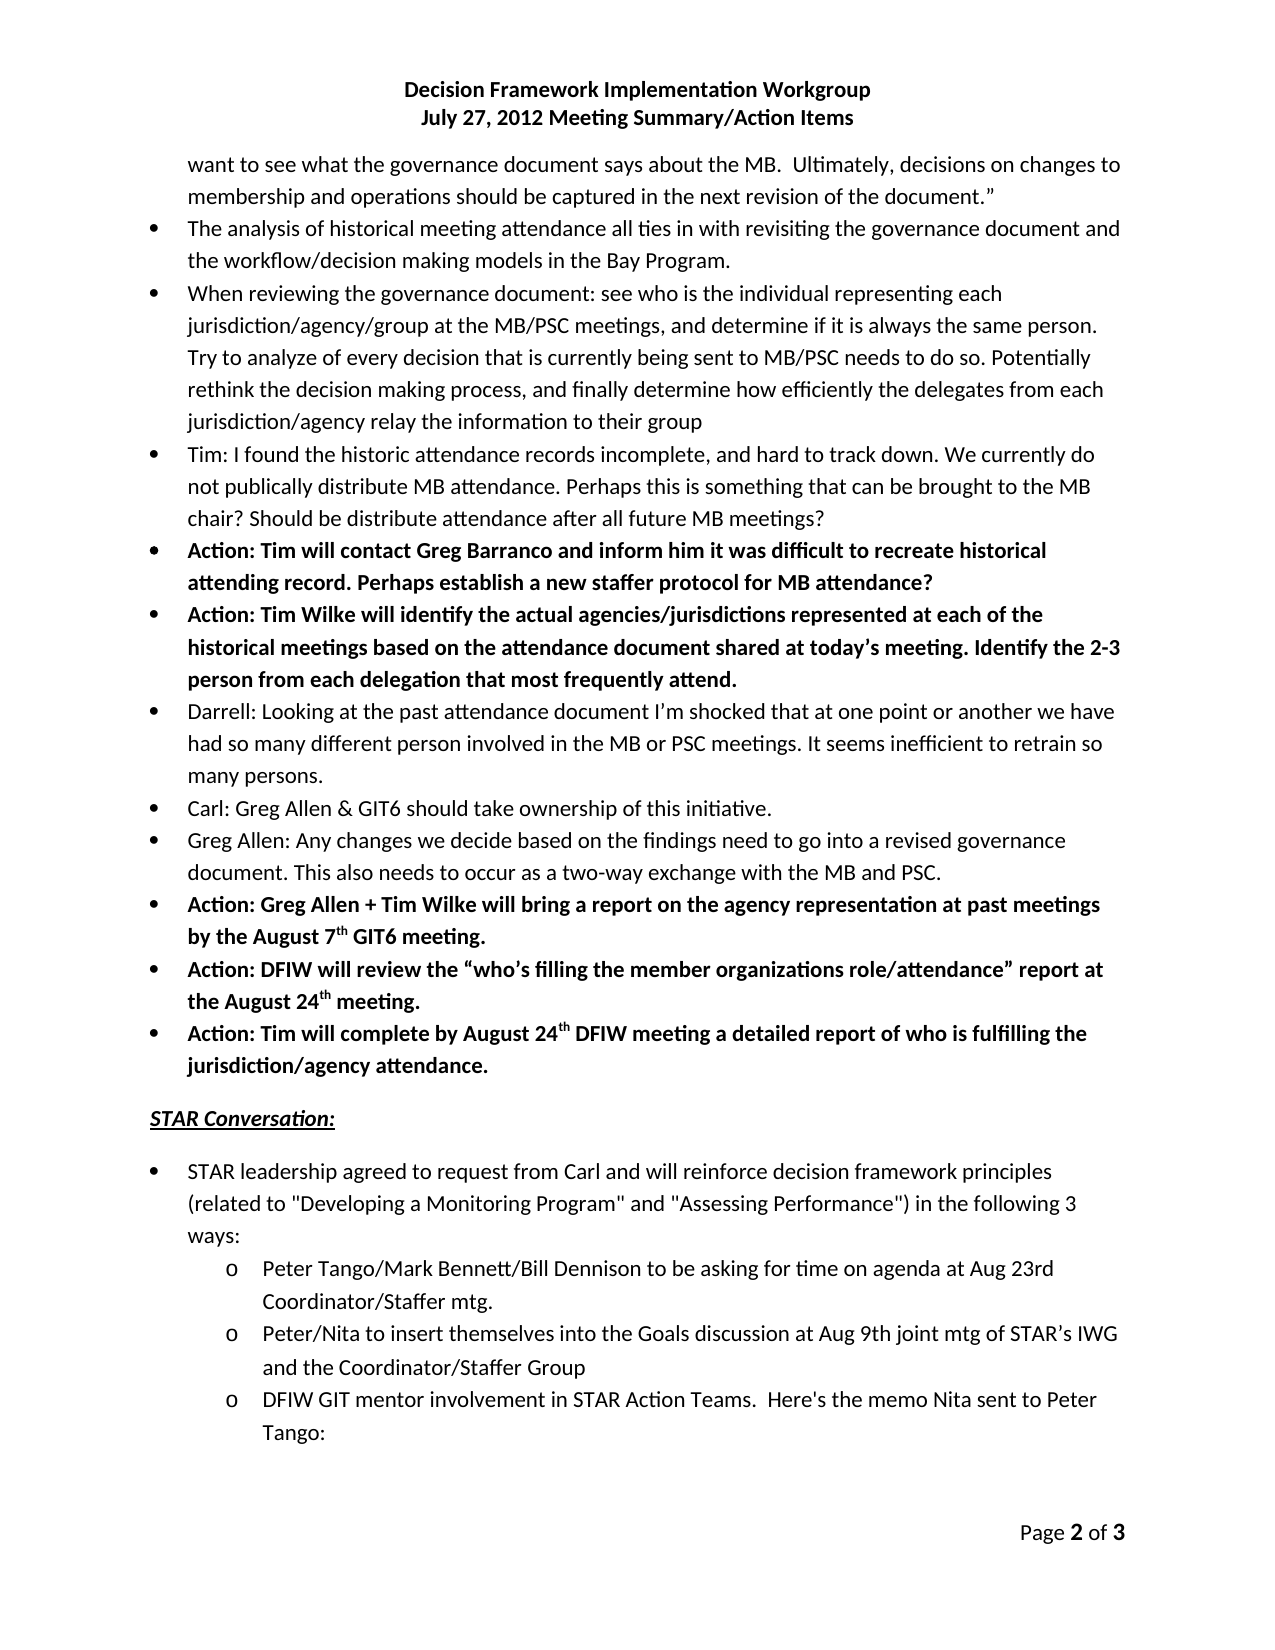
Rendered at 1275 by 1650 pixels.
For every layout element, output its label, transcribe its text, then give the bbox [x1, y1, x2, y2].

list Tim: I found the historic attendance records incomplete, and hard to track down. We currently do not publically distribute MB attendance. Perhaps this is something that can be brought to the MB chair? Should be distribute attendance after all future MB meetings? [150, 440, 1125, 532]
list STAR leadership agreed to request from Carl and will reinforce decision framework principles (related to "Developing a Monitoring Program" and "Assessing Performance") in the following 3 ways: [150, 1157, 1125, 1250]
list The analysis of historical meeting attendance all ties in with revisiting the governance document and the workflow/decision making models in the Bay Program. [150, 214, 1125, 274]
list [150, 150, 1125, 210]
list Greg Allen: Any changes we decide based on the findings need to go into a revised governance document. This also needs to occur as a two-way exchange with the MB and PSC. [150, 826, 1125, 886]
list When reviewing the governance document: see who is the individual representing each jurisdiction/agency/group at the MB/PSC meetings, and determine if it is always the same person. Try to analyze of every decision that is currently being sent to MB/PSC needs to do so. Potentially rethink the decision making process, and finally determine how efficiently the delegates from each jurisdiction/agency relay the information to their group [150, 279, 1125, 436]
list Action: Tim will complete by August 24th DFIW meeting a detailed report of who is fulfilling the jurisdiction/agency attendance. [150, 1019, 1125, 1079]
list Peter Tango/Mark Bennett/Bill Dennison to be asking for time on agenda at Aug 23rd Coordinator/Staffer mtg. [225, 1254, 1125, 1315]
list Darrell: Looking at the past attendance document I’m shocked that at one point or another we have had so many different person involved in the MB or PSC meetings. It seems inefficient to retrain so many persons. [150, 697, 1125, 789]
list Action: Tim will contact Greg Barranco and inform him it was difficult to recreate historical attending record. Perhaps establish a new staffer protocol for MB attendance? [150, 536, 1125, 596]
list Action: Greg Allen + Tim Wilke will bring a report on the agency representation at past meetings by the August 7th GIT6 meeting. [150, 890, 1125, 951]
list Carl: Greg Allen & GIT6 should take ownership of this initiative. [150, 794, 1125, 822]
list Peter/Nita to insert themselves into the Goals discussion at Aug 9th joint mtg of STAR’s IWG and the Coordinator/Staffer Group [225, 1319, 1125, 1381]
list Action: Tim Wilke will identify the actual agencies/jurisdictions represented at each of the historical meetings based on the attendance document shared at today’s meeting. Identify the 2-3 person from each delegation that most frequently attend. [150, 601, 1125, 693]
text STAR Conversation: [150, 1104, 1125, 1132]
list Action: DFIW will review the “who’s filling the member organizations role/attendance” report at the August 24th meeting. [150, 955, 1125, 1015]
list DFIW GIT mentor involvement in STAR Action Teams. Here's the memo Nita sent to Peter Tango: [225, 1385, 1125, 1446]
